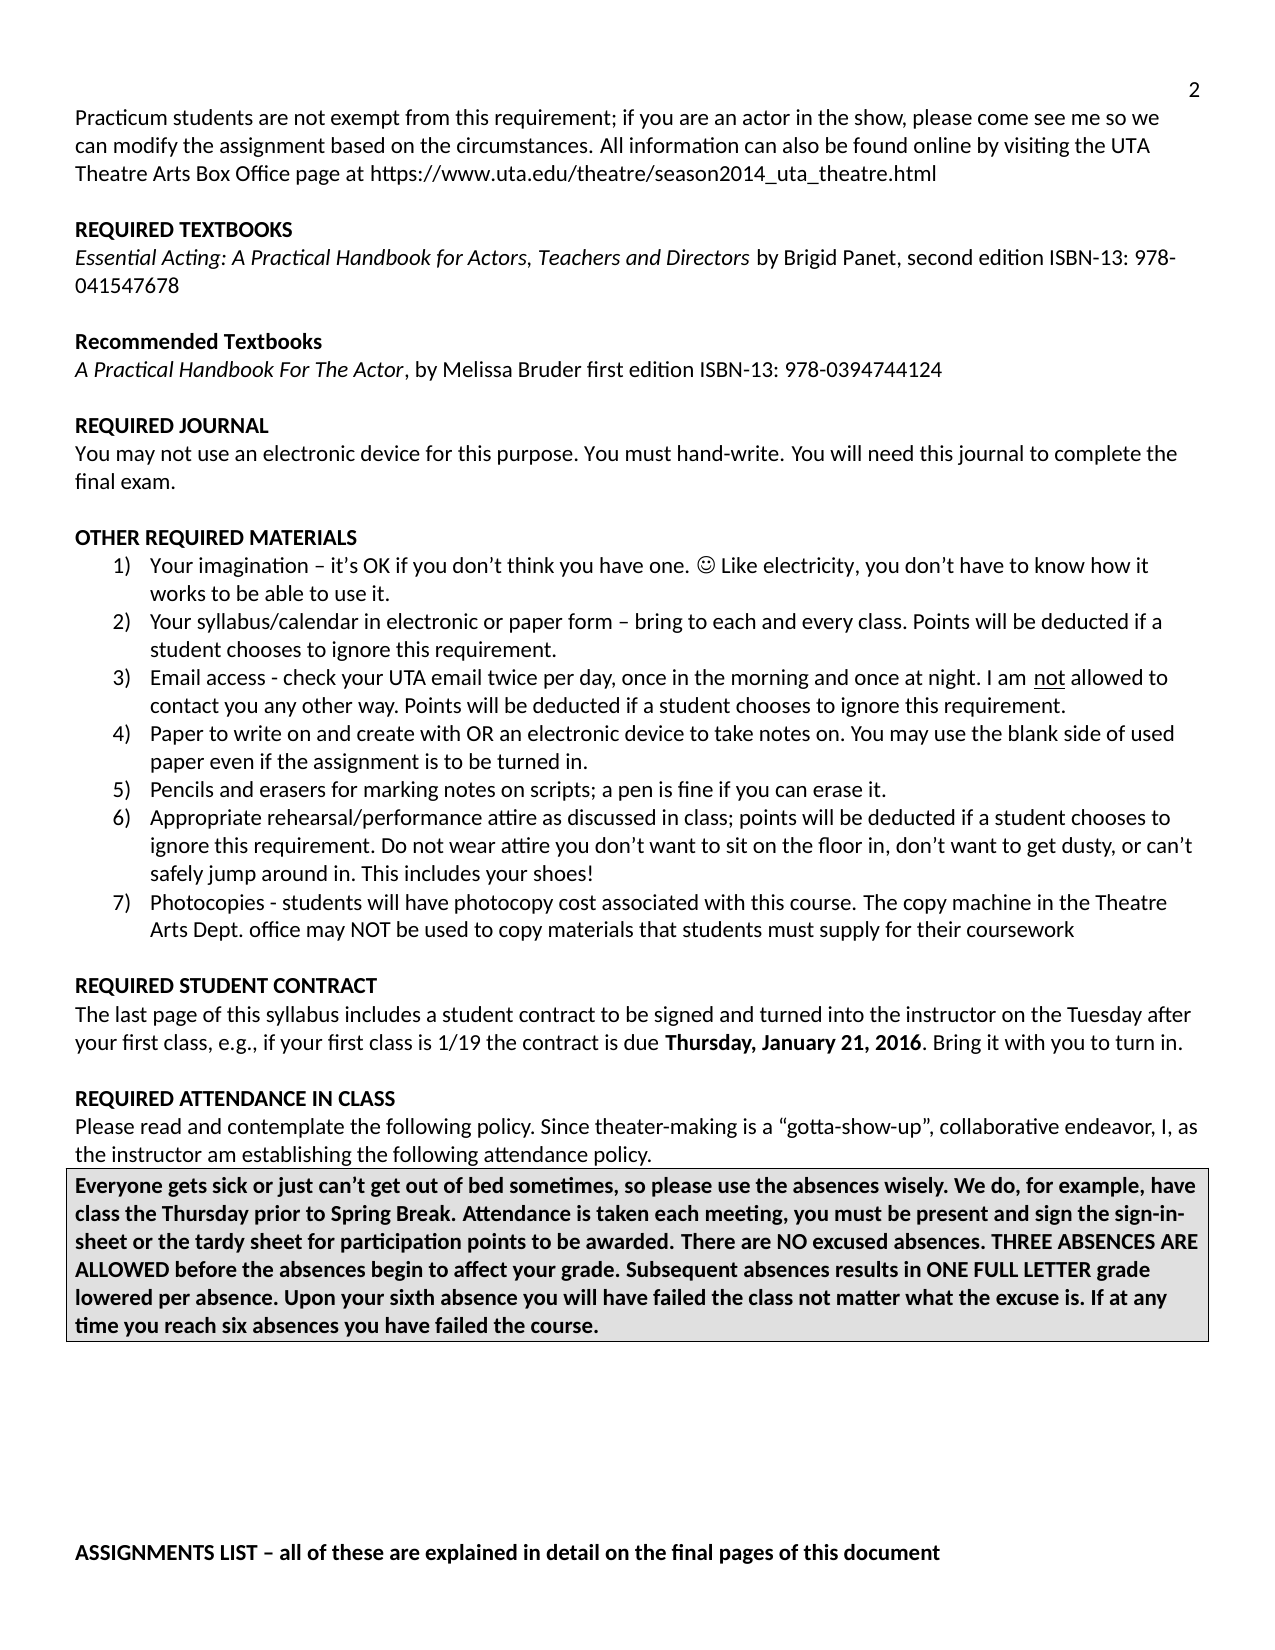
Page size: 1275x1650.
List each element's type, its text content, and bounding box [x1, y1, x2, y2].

text Essential Acting: A Practical Handbook for Actors, Teachers and Directors by Brigid Panet, second edition ISBN-13: 978-041547678 [75, 243, 1200, 299]
list Paper to write on and create with OR an electronic device to take notes on. You may use the blank side of used paper even if the assignment is to be turned in. [112, 719, 1200, 776]
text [75, 103, 1200, 187]
list Your syllabus/calendar in electronic or paper form – bring to each and every class. Points will be deducted if a student chooses to ignore this requirement. [112, 607, 1200, 663]
list Email access - check your UTA email twice per day, once in the morning and once at night. I am not allowed to contact you any other way. Points will be deducted if a student chooses to ignore this requirement. [112, 663, 1200, 719]
text You may not use an electronic device for this purpose. You must hand-write. You will need this journal to complete the final exam. [75, 439, 1200, 495]
text The last page of this syllabus includes a student contract to be signed and turned into the instructor on the Tuesday after your first class, e.g., if your first class is 1/19 the contract is due Thursday, January 21, 2016. Bring it with you to turn in. [75, 1000, 1200, 1056]
text REQUIRED STUDENT CONTRACT [75, 972, 1200, 1000]
text ASSIGNMENTS LIST – all of these are explained in detail on the final pages of this document [75, 1538, 1200, 1566]
text Recommended Textbooks [75, 327, 1200, 355]
text REQUIRED ATTENDANCE IN CLASS [75, 1084, 1200, 1112]
list Appropriate rehearsal/performance attire as discussed in class; points will be deducted if a student chooses to ignore this requirement. Do not wear attire you don’t want to sit on the floor in, don’t want to get dusty, or can’t safely jump around in. This includes your shoes! [112, 803, 1200, 888]
text A Practical Handbook For The Actor, by Melissa Bruder first edition ISBN-13: 978-0394744124 [75, 355, 1200, 383]
text REQUIRED JOURNAL [75, 411, 1200, 439]
text OTHER REQUIRED MATERIALS [75, 523, 1200, 551]
list Photocopies - students will have photocopy cost associated with this course. The copy machine in the Theatre Arts Dept. office may NOT be used to copy materials that students must supply for their coursework [112, 888, 1200, 944]
text REQUIRED TEXTBOOKS [75, 215, 1200, 243]
list Pencils and erasers for marking notes on scripts; a pen is fine if you can erase it. [112, 776, 1200, 803]
list Your imagination – it’s OK if you don’t think you have one. Like electricity, you don’t have to know how it works to be able to use it. [112, 551, 1200, 607]
text Everyone gets sick or just can’t get out of bed sometimes, so please use the absences wisely. We do, for example, have class the Thursday prior to Spring Break. Attendance is taken each meeting, you must be present and sign the sign-in-sheet or the tardy sheet for participation points to be awarded. There are NO excused absences. THREE ABSENCES ARE ALLOWED before the absences begin to affect your grade. Subsequent absences results in ONE FULL LETTER grade lowered per absence. Upon your sixth absence you will have failed the class not matter what the excuse is. If at any time you reach six absences you have failed the course. [67, 1169, 1208, 1341]
text Please read and contemplate the following policy. Since theater-making is a “gotta-show-up”, collaborative endeavor, I, as the instructor am establishing the following attendance policy. [75, 1112, 1200, 1168]
